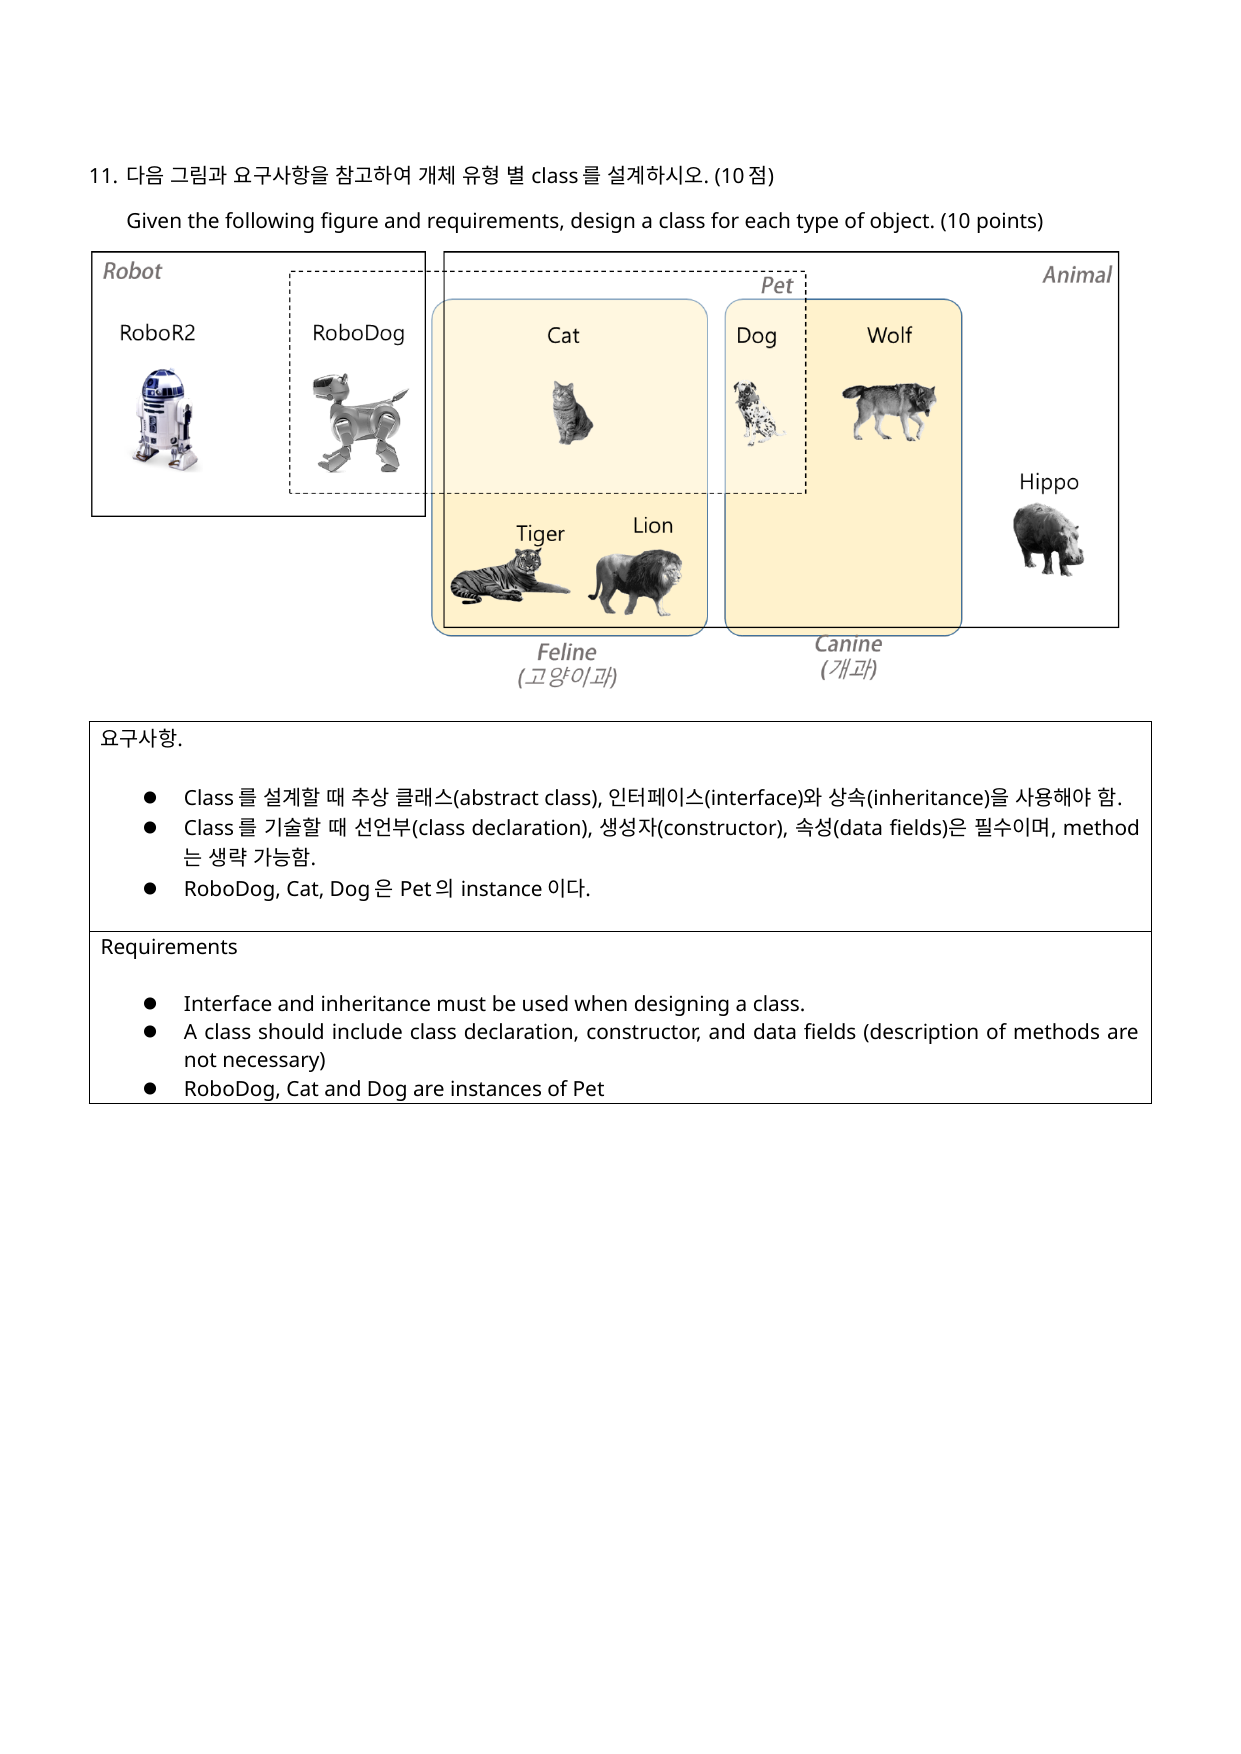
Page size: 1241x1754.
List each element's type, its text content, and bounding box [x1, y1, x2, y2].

table_header 요구사항. Class를 설계할 때 추상 클래스(abstract class), 인터페이스(interface)와 상속(inheritance)을 사용해야 함. Class를 기술할 때 선언부(class declaration), 생성자(constructor), 속성(data fields)은 필수이며, method는 생략 가능함. RoboDog, Cat, Dog은 Pet의 instance이다. [90, 722, 1151, 931]
picture [88, 251, 1124, 705]
list Given the following figure and requirements, design a class for each type of object. (10 points) [126, 206, 1152, 235]
list 다음 그림과 요구사항을 참고하여 개체 유형 별 class를 설계하시오. (10점) [89, 159, 1152, 190]
table_cell Requirements Interface and inheritance must be used when designing a class. A class should include class declaration, constructor, and data fields (description of methods are not necessary) RoboDog, Cat and Dog are instances of Pet [90, 932, 1151, 1102]
